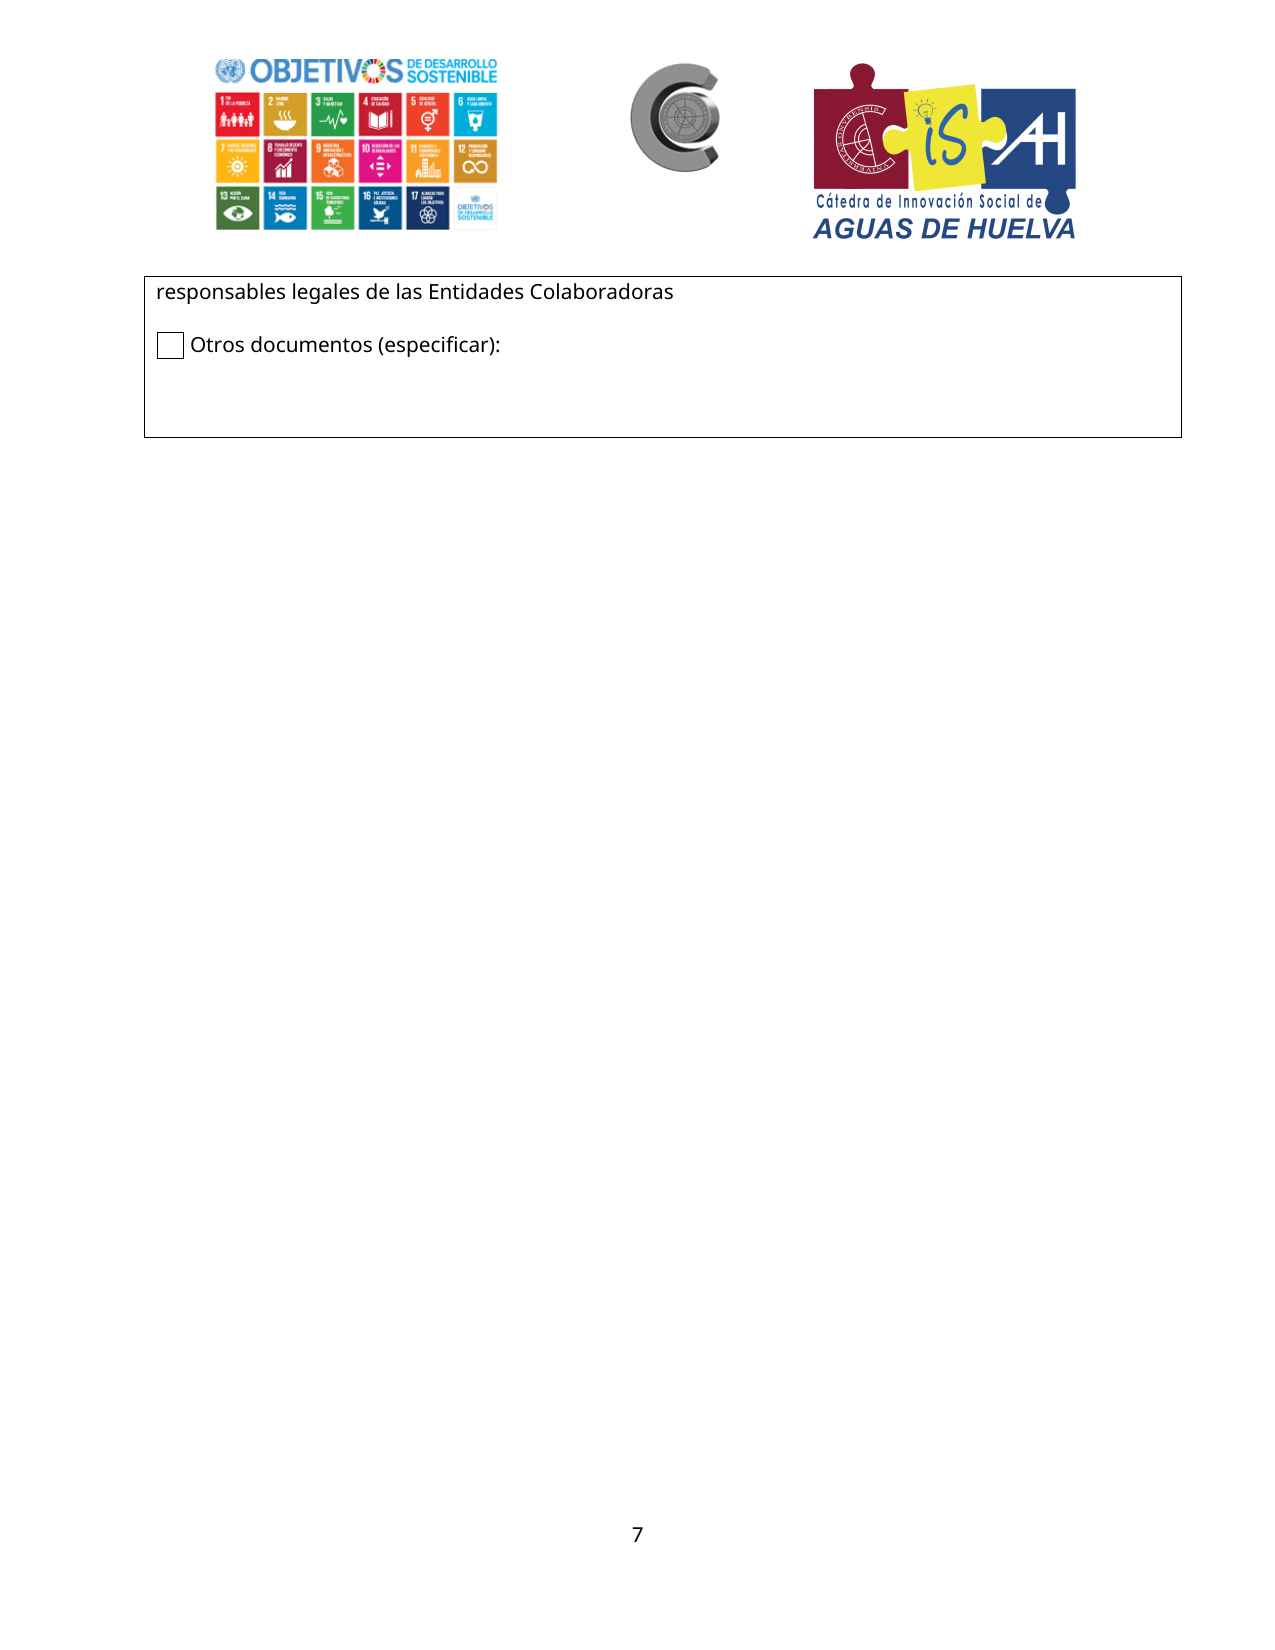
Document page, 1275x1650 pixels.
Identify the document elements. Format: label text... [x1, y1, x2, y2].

picture [203, 59, 509, 231]
picture [620, 59, 732, 177]
picture [802, 59, 1087, 249]
